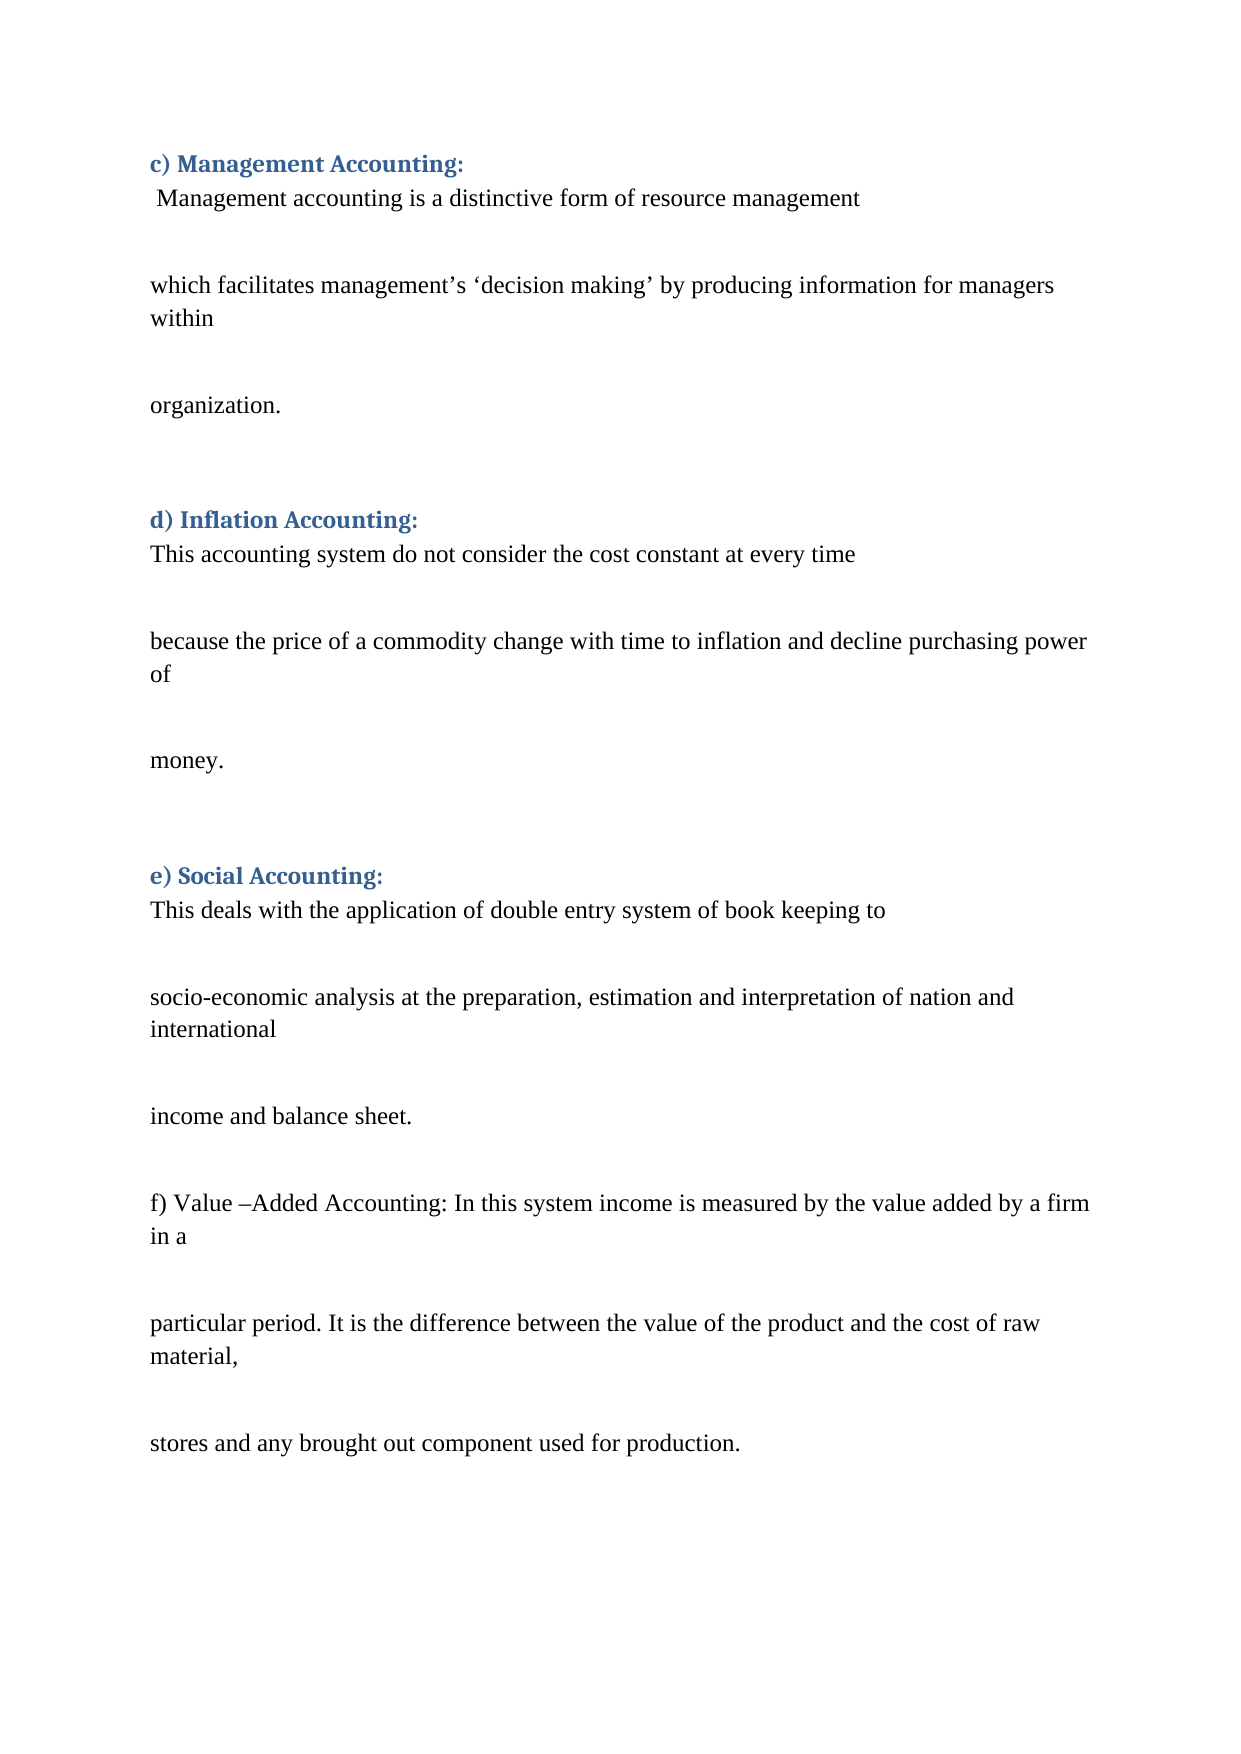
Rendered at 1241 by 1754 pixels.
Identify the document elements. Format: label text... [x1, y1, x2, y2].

list This accounting system do not consider the cost constant at every time [150, 539, 1090, 601]
list f) Value –Added Accounting: In this system income is measured by the value added by a firm in a [150, 1188, 1090, 1283]
list This deals with the application of double entry system of book keeping to [150, 895, 1090, 956]
list money. [150, 746, 1090, 807]
list stores and any brought out component used for production. [150, 1428, 1090, 1490]
list particular period. It is the difference between the value of the product and the cost of raw material, [150, 1308, 1090, 1403]
subtitle d) Inflation Accounting: [150, 506, 1090, 534]
subtitle e) Social Accounting: [150, 862, 1090, 890]
list Management accounting is a distinctive form of resource management [150, 183, 1090, 245]
list which facilitates management’s ‘decision making’ by producing information for managers within [150, 270, 1090, 365]
subtitle c) Management Accounting: [150, 150, 1090, 179]
list socio-economic analysis at the preparation, estimation and interpretation of nation and international [150, 982, 1090, 1076]
list organization. [150, 390, 1090, 452]
list income and balance sheet. [150, 1101, 1090, 1163]
list because the price of a commodity change with time to inflation and decline purchasing power of [150, 626, 1090, 721]
